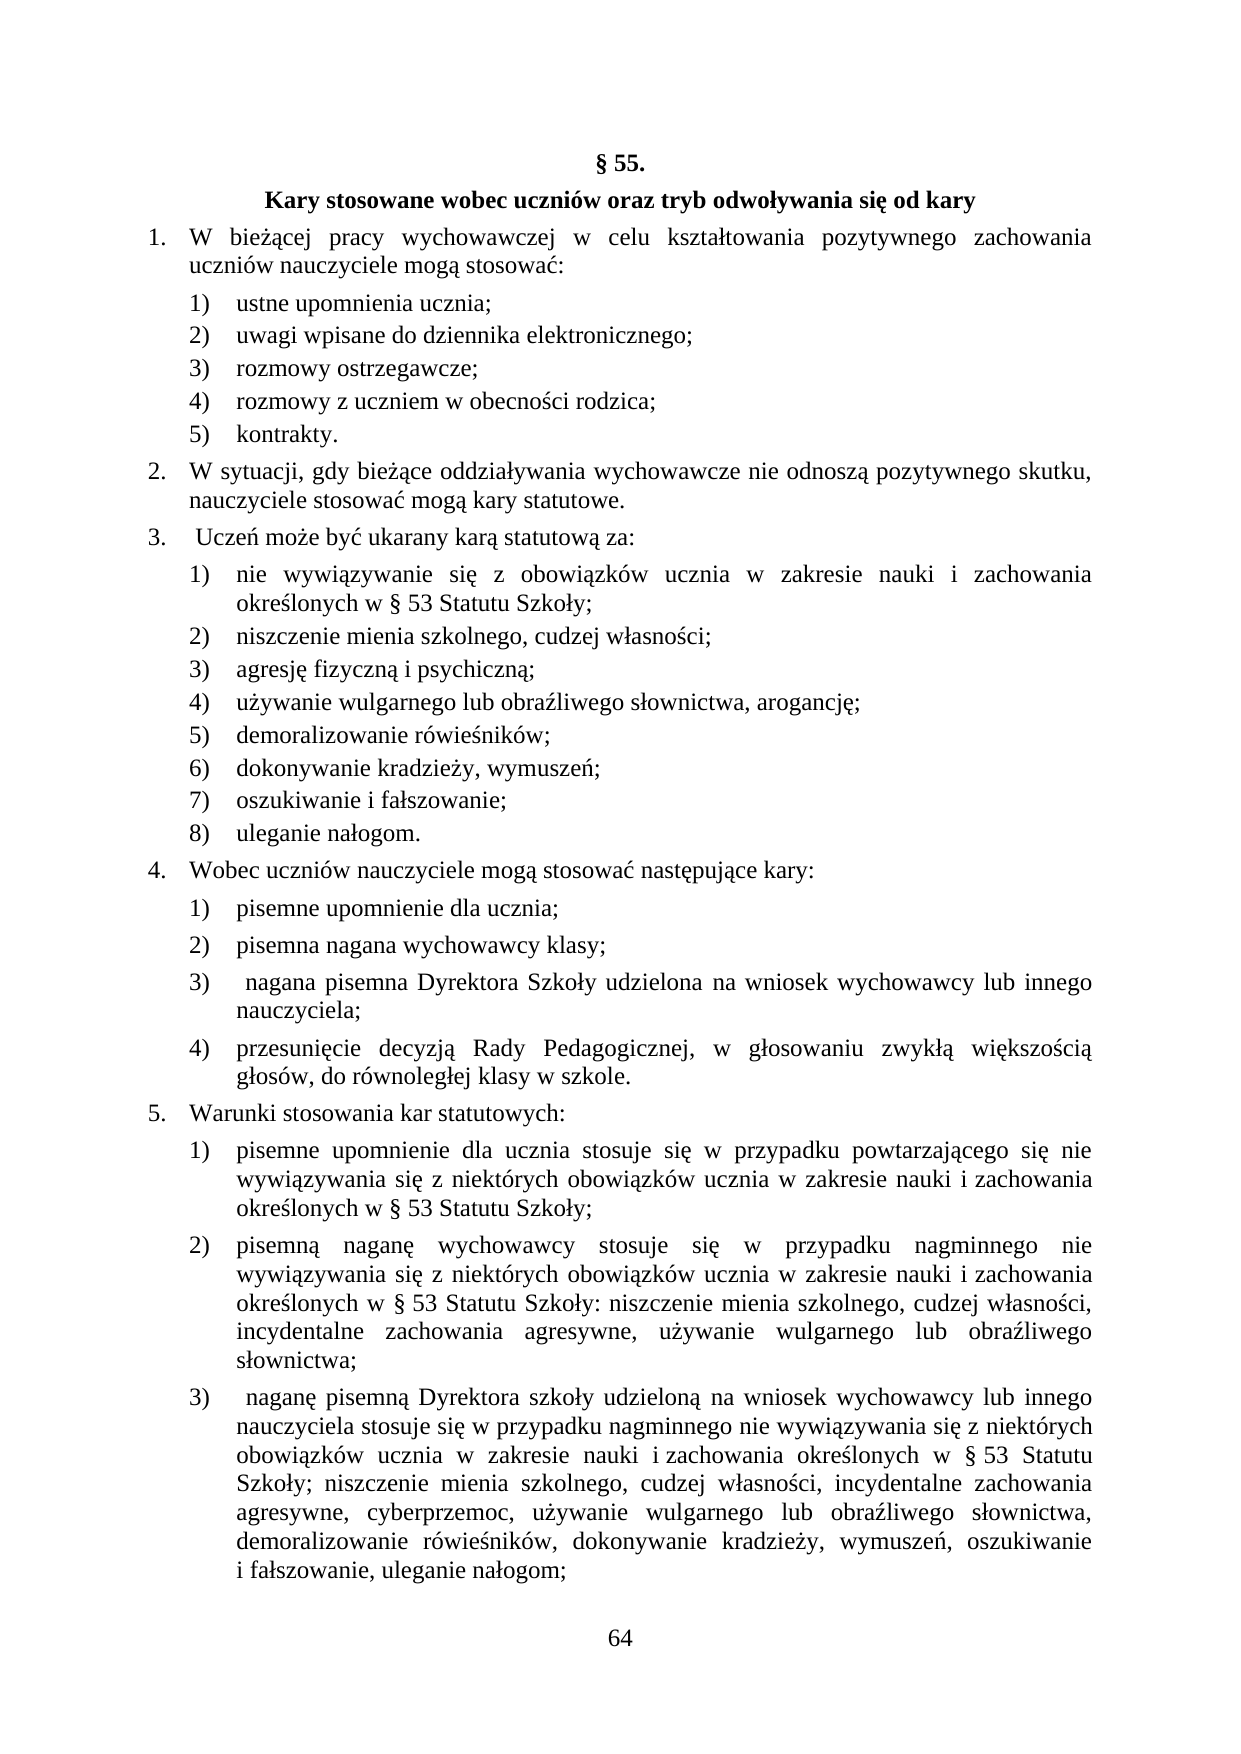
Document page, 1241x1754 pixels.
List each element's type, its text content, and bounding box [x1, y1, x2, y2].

list Uczeń może być ukarany karą statutową za: [148, 522, 1093, 551]
list rozmowy ostrzegawcze; [189, 353, 1093, 382]
list pisemne upomnienie dla ucznia stosuje się w przypadku powtarzającego się nie wywiązywania się z niektórych obowiązków ucznia w zakresie nauki i zachowania określonych w § 53 Statutu Szkoły; [189, 1136, 1093, 1222]
list demoralizowanie rówieśników; [189, 720, 1093, 748]
list kontrakty. [189, 419, 1093, 448]
list pisemne upomnienie dla ucznia; [189, 893, 1093, 921]
list dokonywanie kradzieży, wymuszeń; [189, 753, 1093, 781]
subtitle § 55. [148, 148, 1093, 176]
list W bieżącej pracy wychowawczej w celu kształtowania pozytywnego zachowania uczniów nauczyciele mogą stosować: [148, 222, 1093, 279]
list przesunięcie decyzją Rady Pedagogicznej, w głosowaniu zwykłą większością głosów, do równoległej klasy w szkole. [189, 1033, 1093, 1090]
list naganę pisemną Dyrektora szkoły udzieloną na wniosek wychowawcy lub innego nauczyciela stosuje się w przypadku nagminnego nie wywiązywania się z niektórych obowiązków ucznia w zakresie nauki i zachowania określonych w § 53 Statutu Szkoły; niszczenie mienia szkolnego, cudzej własności, incydentalne zachowania agresywne, cyberprzemoc, używanie wulgarnego lub obraźliwego słownictwa, demoralizowanie rówieśników, dokonywanie kradzieży, wymuszeń, oszukiwanie i fałszowanie, uleganie nałogom; [189, 1382, 1093, 1583]
list nie wywiązywanie się z obowiązków ucznia w zakresie nauki i zachowania określonych w § 53 Statutu Szkoły; [189, 559, 1093, 617]
list ustne upomnienia ucznia; [189, 288, 1093, 316]
list używanie wulgarnego lub obraźliwego słownictwa, arogancję; [189, 687, 1093, 716]
list pisemną naganę wychowawcy stosuje się w przypadku nagminnego nie wywiązywania się z niektórych obowiązków ucznia w zakresie nauki i zachowania określonych w § 53 Statutu Szkoły: niszczenie mienia szkolnego, cudzej własności, incydentalne zachowania agresywne, używanie wulgarnego lub obraźliwego słownictwa; [189, 1230, 1093, 1374]
list uwagi wpisane do dziennika elektronicznego; [189, 321, 1093, 349]
list Wobec uczniów nauczyciele mogą stosować następujące kary: [148, 856, 1093, 884]
list uleganie nałogom. [189, 818, 1093, 847]
subtitle Kary stosowane wobec uczniów oraz tryb odwoływania się od kary [148, 185, 1093, 213]
list oszukiwanie i fałszowanie; [189, 786, 1093, 814]
list niszczenie mienia szkolnego, cudzej własności; [189, 621, 1093, 650]
list Warunki stosowania kar statutowych: [148, 1098, 1093, 1127]
list rozmowy z uczniem w obecności rodzica; [189, 386, 1093, 415]
list pisemna nagana wychowawcy klasy; [189, 930, 1093, 958]
list agresję fizyczną i psychiczną; [189, 654, 1093, 683]
list W sytuacji, gdy bieżące oddziaływania wychowawcze nie odnoszą pozytywnego skutku, nauczyciele stosować mogą kary statutowe. [148, 456, 1093, 514]
list nagana pisemna Dyrektora Szkoły udzielona na wniosek wychowawcy lub innego nauczyciela; [189, 967, 1093, 1024]
